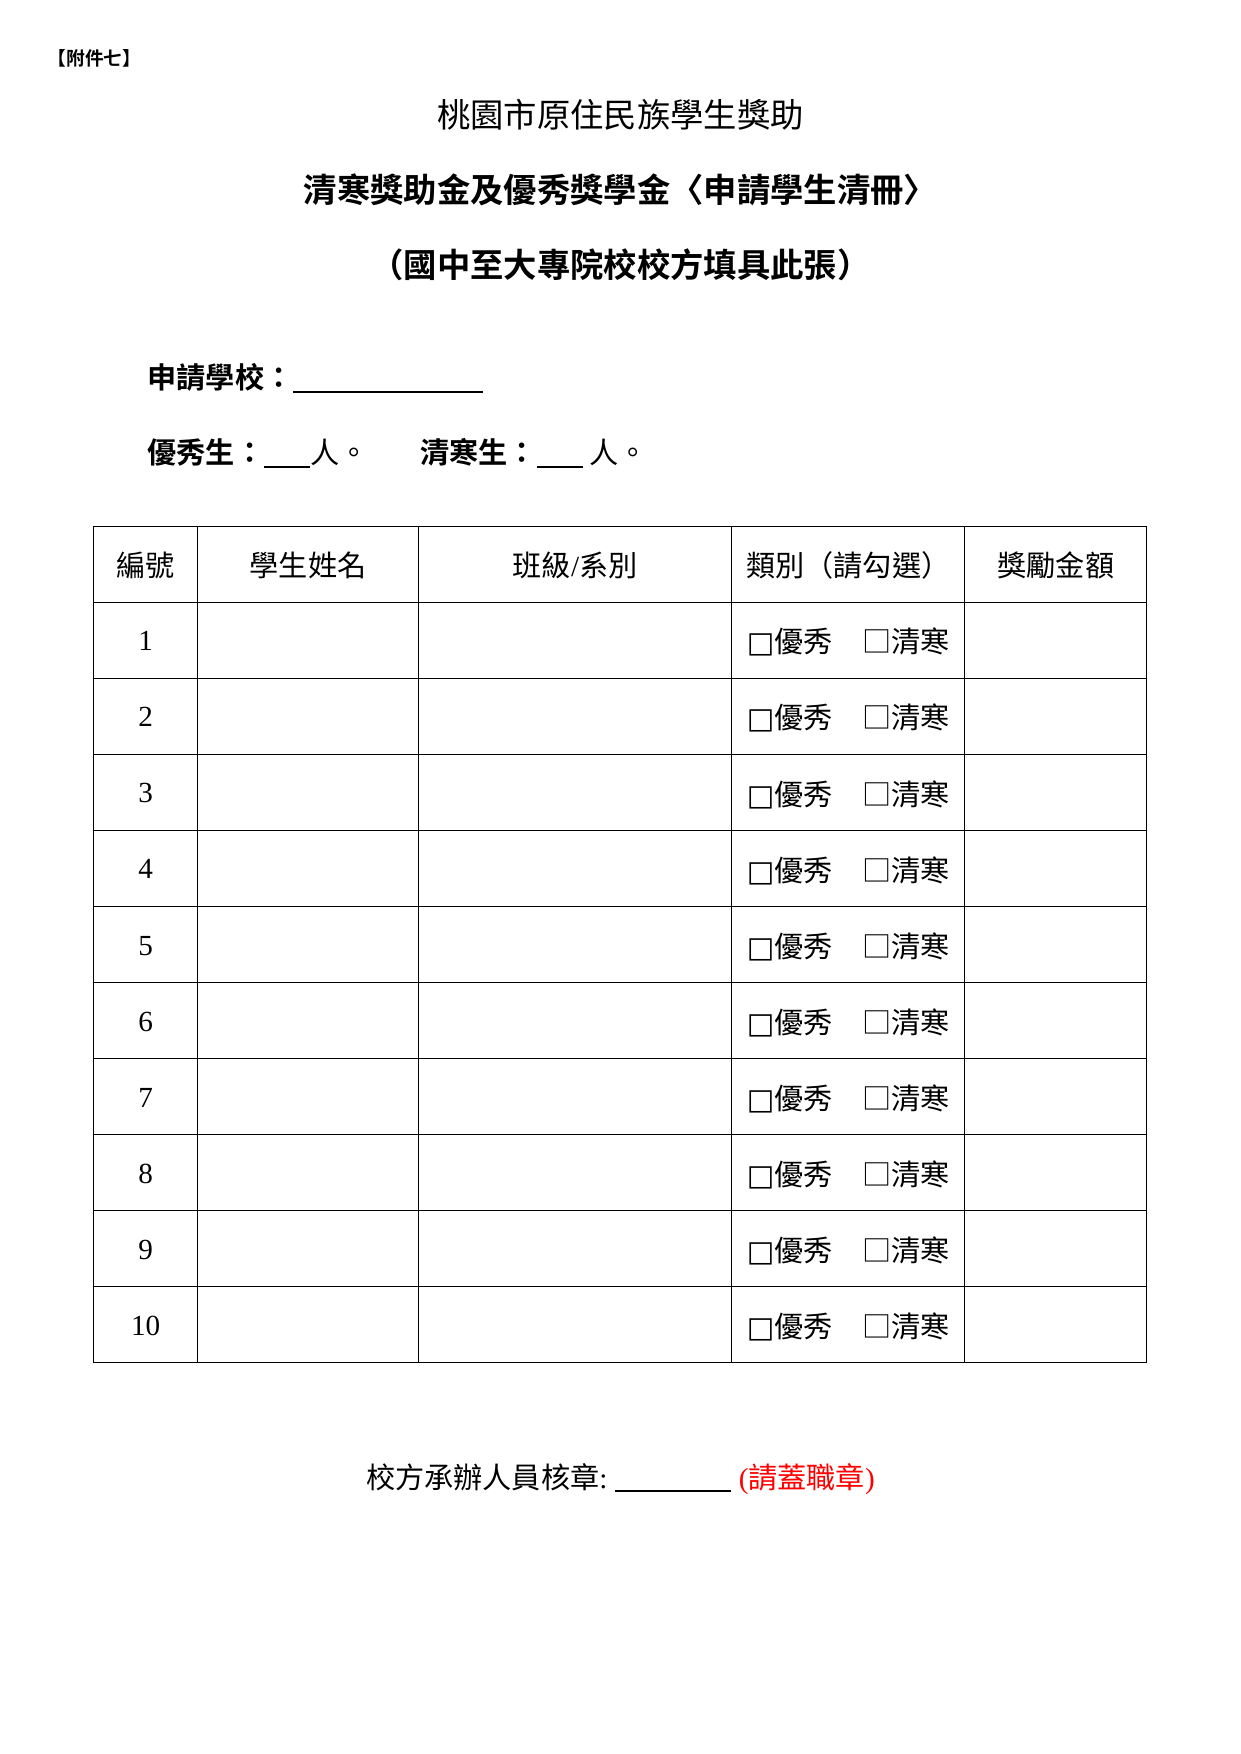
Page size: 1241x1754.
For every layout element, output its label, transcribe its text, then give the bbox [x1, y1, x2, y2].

text 優秀生： 人。 清寒生： 人。 [147, 413, 1193, 488]
table_cell [419, 1135, 731, 1210]
table_cell [419, 907, 731, 982]
table_cell □優秀 □清寒 [732, 831, 964, 906]
table_cell □優秀 □清寒 [732, 603, 964, 678]
table_cell □優秀 □清寒 [732, 983, 964, 1058]
table_cell [198, 603, 418, 678]
table_cell [965, 1211, 1146, 1286]
table_cell [419, 1211, 731, 1286]
table_cell [198, 755, 418, 830]
table_cell 9 [94, 1211, 197, 1286]
table_cell 4 [94, 831, 197, 906]
table_header 獎勵金額 [965, 527, 1146, 602]
table_cell [198, 983, 418, 1058]
table_cell [965, 755, 1146, 830]
text 【附件七】 [47, 38, 1193, 76]
table_cell [419, 603, 731, 678]
table_cell 7 [94, 1059, 197, 1134]
table_cell [965, 1135, 1146, 1210]
table_cell 1 [94, 603, 197, 678]
table_cell [198, 1059, 418, 1134]
table_cell □優秀 □清寒 [732, 1135, 964, 1210]
table_cell [965, 907, 1146, 982]
text 桃園市原住民族學生獎助 [47, 76, 1193, 151]
table_cell □優秀 □清寒 [732, 1059, 964, 1134]
text 申請學校： [147, 338, 1193, 413]
table_cell □優秀 □清寒 [732, 1287, 964, 1362]
table_cell [965, 1059, 1146, 1134]
table_cell □優秀 □清寒 [732, 907, 964, 982]
table_cell 8 [94, 1135, 197, 1210]
table_cell □優秀 □清寒 [732, 1211, 964, 1286]
text 清寒獎助金及優秀獎學金〈申請學生清冊〉 [47, 151, 1193, 226]
table_cell [419, 1059, 731, 1134]
table_header 編號 [94, 527, 197, 602]
table_cell [965, 831, 1146, 906]
table_header 班級/系別 [419, 527, 731, 602]
text （國中至大專院校校方填具此張） [47, 226, 1193, 301]
table_cell [198, 679, 418, 754]
table_cell [198, 831, 418, 906]
table_cell [419, 679, 731, 754]
table_cell 2 [94, 679, 197, 754]
table_header 學生姓名 [198, 527, 418, 602]
table_cell [198, 1211, 418, 1286]
table_cell [198, 1287, 418, 1362]
table_cell 10 [94, 1287, 197, 1362]
table_cell [419, 983, 731, 1058]
table_cell □優秀 □清寒 [732, 755, 964, 830]
table_cell 3 [94, 755, 197, 830]
table_cell 6 [94, 983, 197, 1058]
table_cell [198, 907, 418, 982]
table_cell [965, 603, 1146, 678]
table_cell □優秀 □清寒 [732, 679, 964, 754]
table_cell [965, 983, 1146, 1058]
table_cell [419, 755, 731, 830]
table_cell [965, 1287, 1146, 1362]
table_cell 5 [94, 907, 197, 982]
table_header 類別（請勾選） [732, 527, 964, 602]
table_cell [965, 679, 1146, 754]
table_cell [198, 1135, 418, 1210]
table_cell [419, 1287, 731, 1362]
text 校方承辦人員核章: (請蓋職章) [47, 1438, 1193, 1513]
table_cell [419, 831, 731, 906]
